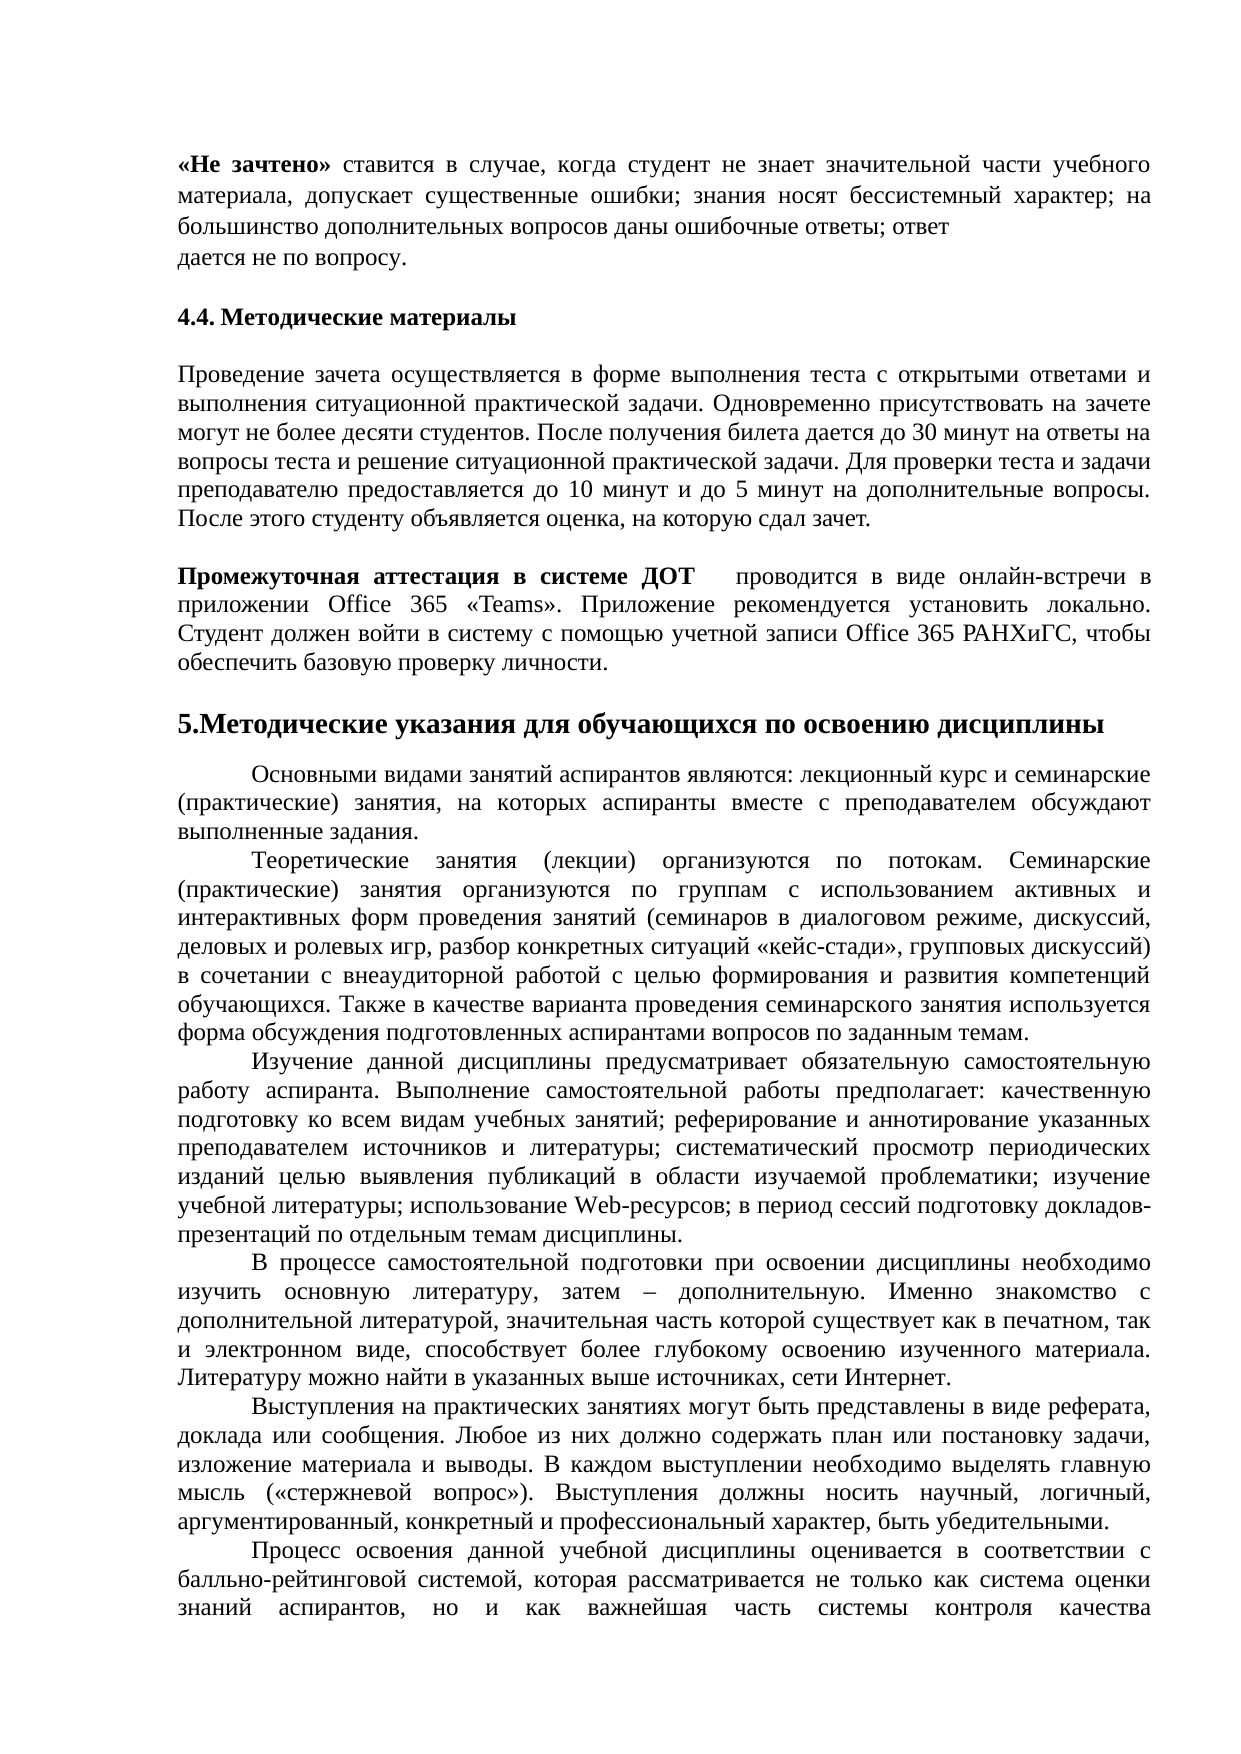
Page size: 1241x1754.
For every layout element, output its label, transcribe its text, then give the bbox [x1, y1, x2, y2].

text Выступления на практических занятиях могут быть представлены в виде реферата, доклада или сообщения. Любое из них должно содержать план или постановку задачи, изложение материала и выводы. В каждом выступлении необходимо выделять главную мысль («стержневой вопрос»). Выступления должны носить научный, логичный, аргументированный, конкретный и профессиональный характер, быть убедительными. [177, 1391, 1152, 1535]
text 4.4. Методические материалы [177, 302, 1152, 331]
text Теоретические занятия (лекции) организуются по потокам. Семинарские (практические) занятия организуются по группам с использованием активных и интерактивных форм проведения занятий (семинаров в диалоговом режиме, дискуссий, деловых и ролевых игр, разбор конкретных ситуаций «кейс-стади», групповых дискуссий) в сочетании с внеаудиторной работой с целью формирования и развития компетенций обучающихся. Также в качестве варианта проведения семинарского занятия используется форма обсуждения подготовленных аспирантами вопросов по заданным темам. [177, 845, 1152, 1046]
text Изучение данной дисциплины предусматривает обязательную самостоятельную работу аспиранта. Выполнение самостоятельной работы предполагает: качественную подготовку ко всем видам учебных занятий; реферирование и аннотирование указанных преподавателем источников и литературы; систематический просмотр периодических изданий целью выявления публикаций в области изучаемой проблематики; изучение учебной литературы; использование Web-ресурсов; в период сессий подготовку докладов-презентаций по отдельным темам дисциплины. [177, 1046, 1152, 1247]
text дается не по вопросу. [177, 242, 1152, 271]
text 5.Методические указания для обучающихся по освоению дисциплины [177, 706, 1152, 739]
text В процессе самостоятельной подготовки при освоении дисциплины необходимо изучить основную литературу, затем – дополнительную. Именно знакомство с дополнительной литературой, значительная часть которой существует как в печатном, так и электронном виде, способствует более глубокому освоению изученного материала. Литературу можно найти в указанных выше источниках, сети Интернет. [177, 1247, 1152, 1391]
text Проведение зачета осуществляется в форме выполнения теста с открытыми ответами и выполнения ситуационной практической задачи. Одновременно присутствовать на зачете могут не более десяти студентов. После получения билета дается до 30 минут на ответы на вопросы теста и решение ситуационной практической задачи. Для проверки теста и задачи преподавателю предоставляется до 10 минут и до 5 минут на дополнительные вопросы. После этого студенту объявляется оценка, на которую сдал зачет. [177, 359, 1152, 532]
text Основными видами занятий аспирантов являются: лекционный курс и семинарские (практические) занятия, на которых аспиранты вместе с преподавателем обсуждают выполненные задания. [177, 759, 1152, 845]
text Промежуточная аттестация в системе ДОТ проводится в виде онлайн-встречи в приложении Office 365 «Teams». Приложение рекомендуется установить локально. Студент должен войти в систему с помощью учетной записи Office 365 РАНХиГС, чтобы обеспечить базовую проверку личности. [177, 561, 1152, 676]
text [177, 1535, 1152, 1621]
text «Не зачтено» ставится в случае, когда студент не знает значительной части учебного материала, допускает существенные ошибки; знания носят бессистемный характер; на большинство дополнительных вопросов даны ошибочные ответы; ответ [177, 149, 1152, 240]
